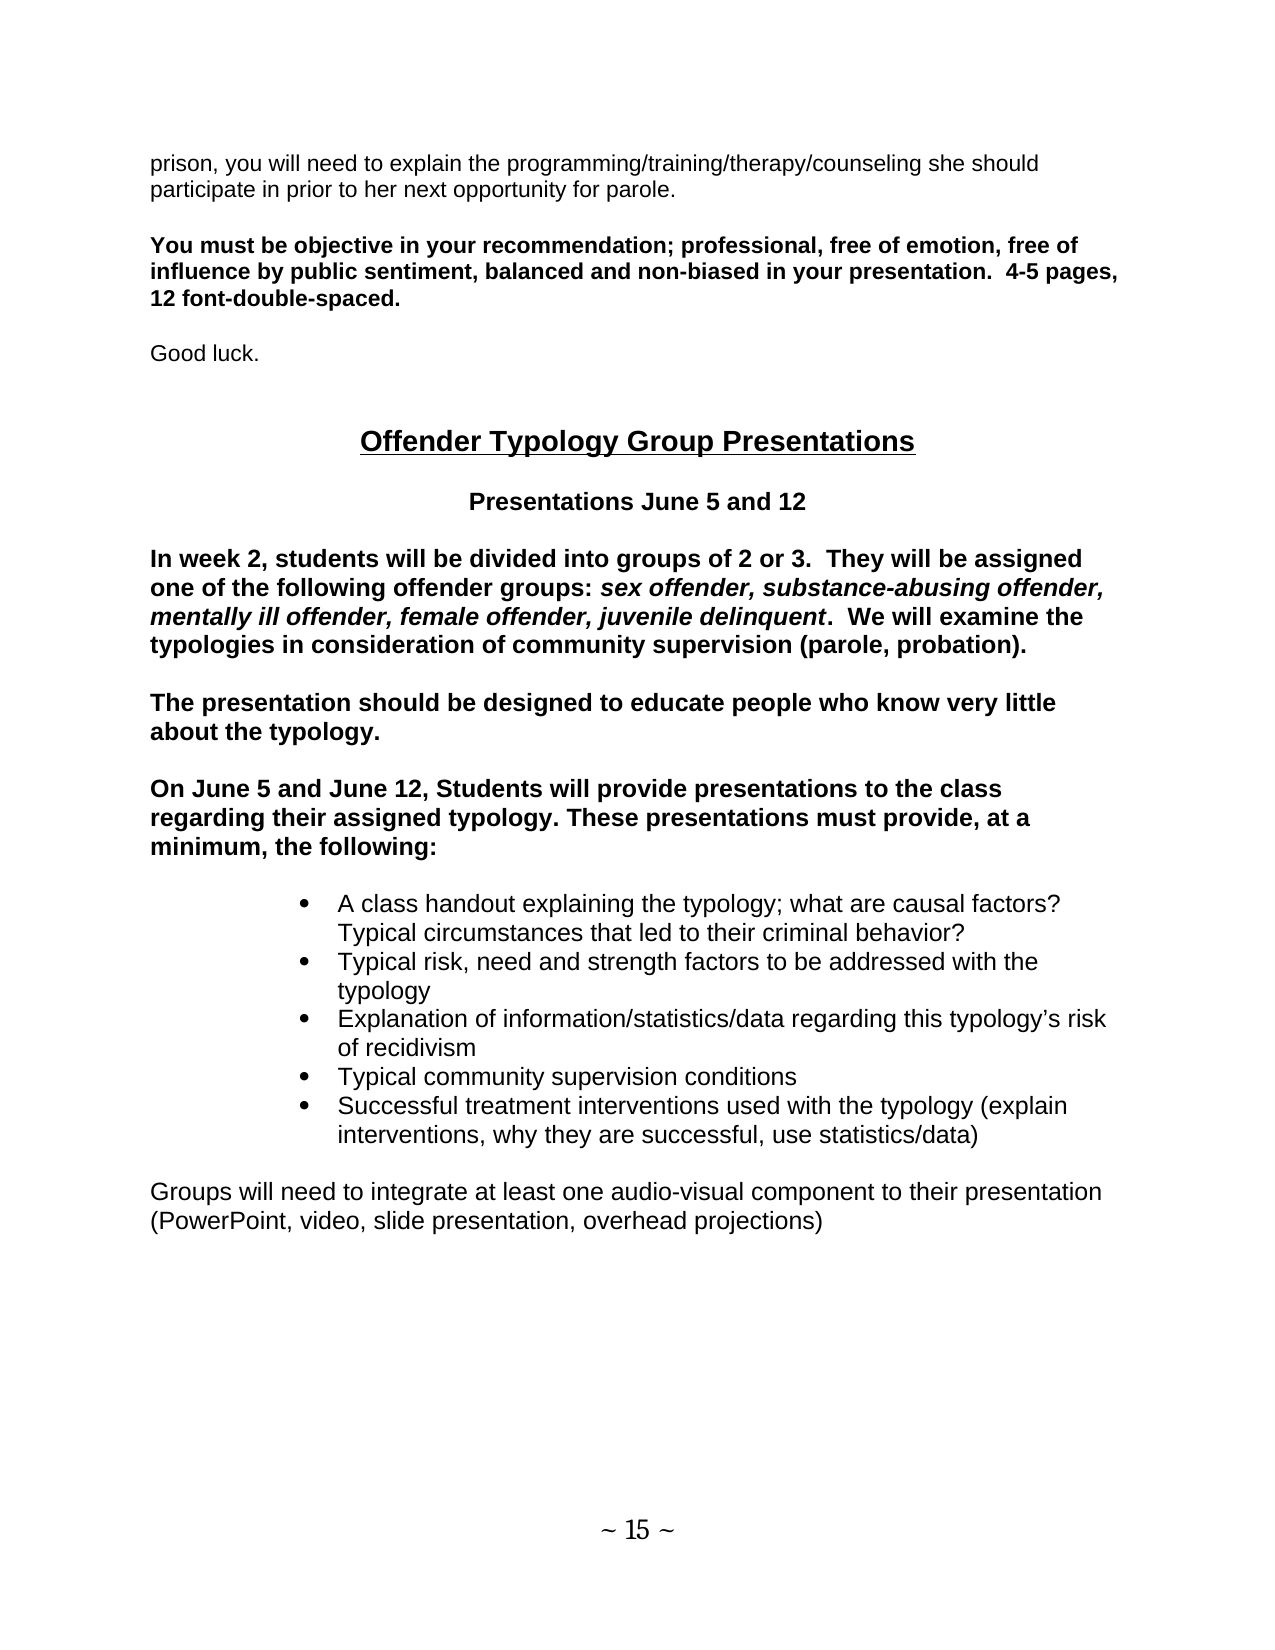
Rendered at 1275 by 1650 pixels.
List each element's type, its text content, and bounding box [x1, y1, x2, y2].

text Presentations June 5 and 12 [150, 487, 1125, 515]
text In week 2, students will be divided into groups of 2 or 3. They will be assigned one of the following offender groups: sex offender, substance-abusing offender, mentally ill offender, female offender, juvenile delinquent. We will examine the typologies in consideration of community supervision (parole, probation). [150, 544, 1125, 659]
text You must be objective in your recommendation; professional, free of emotion, free of influence by public sentiment, balanced and non-biased in your presentation. 4-5 pages, 12 font-double-spaced. [150, 232, 1125, 311]
list Typical community supervision conditions [300, 1062, 1125, 1091]
text On June 5 and June 12, Students will provide presentations to the class regarding their assigned typology. These presentations must provide, at a minimum, the following: [150, 774, 1125, 860]
text Good luck. [150, 340, 1125, 366]
list Typical risk, need and strength factors to be addressed with the typology [300, 947, 1125, 1004]
list Explanation of information/statistics/data regarding this typology’s risk of recidivism [300, 1004, 1125, 1062]
text Offender Typology Group Presentations [150, 424, 1125, 458]
text Groups will need to integrate at least one audio-visual component to their presentation (PowerPoint, video, slide presentation, overhead projections) [150, 1177, 1125, 1235]
list Successful treatment interventions used with the typology (explain interventions, why they are successful, use statistics/data) [300, 1091, 1125, 1148]
list A class handout explaining the typology; what are causal factors? Typical circumstances that led to their criminal behavior? [300, 889, 1125, 947]
text The presentation should be designed to educate people who know very little about the typology. [150, 688, 1125, 745]
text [150, 150, 1125, 203]
